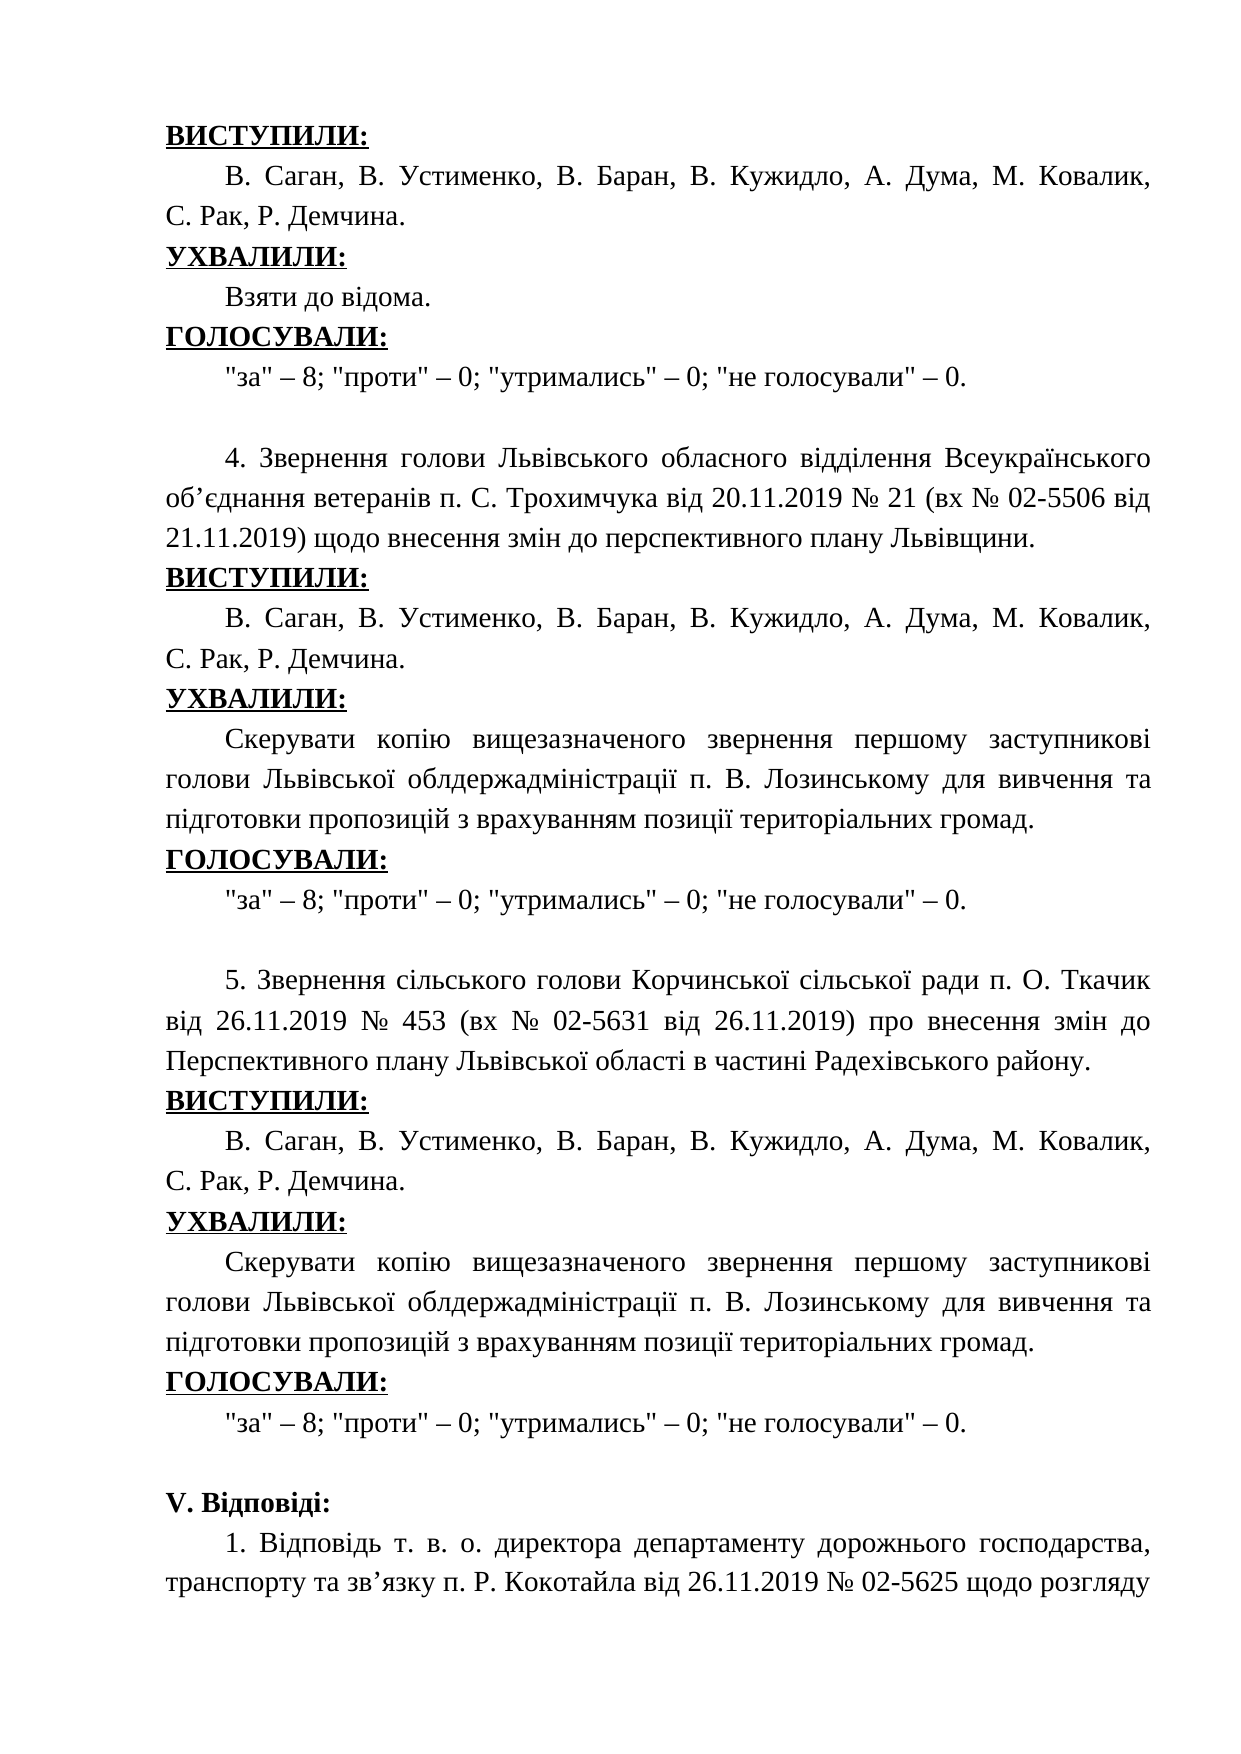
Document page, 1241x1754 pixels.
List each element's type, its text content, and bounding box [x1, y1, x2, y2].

text УХВАЛИЛИ: [165, 1204, 1152, 1237]
text Скерувати копію вищезазначеного звернення першому заступникові голови Львівської облдержадміністрації п. В. Лозинському для вивчення та підготовки пропозицій з врахуванням позиції територіальних громад. [165, 1244, 1152, 1358]
text ГОЛОСУВАЛИ: [165, 319, 1152, 353]
text "за" – 8; "проти" – 0; "утримались" – 0; "не голосували" – 0. [165, 1405, 1152, 1438]
text Скерувати копію вищезазначеного звернення першому заступникові голови Львівської облдержадміністрації п. В. Лозинському для вивчення та підготовки пропозицій з врахуванням позиції територіальних громад. [165, 721, 1152, 835]
text Взяти до відома. [165, 279, 1152, 312]
text В. Саган, В. Устименко, В. Баран, В. Кужидло, А. Дума, М. Ковалик, С. Рак, Р. Демчина. [165, 158, 1152, 232]
text УХВАЛИЛИ: [165, 239, 1152, 272]
text УХВАЛИЛИ: [165, 681, 1152, 714]
text В. Саган, В. Устименко, В. Баран, В. Кужидло, А. Дума, М. Ковалик, С. Рак, Р. Демчина. [165, 601, 1152, 674]
text ВИСТУПИЛИ: [165, 1083, 1152, 1117]
text "за" – 8; "проти" – 0; "утримались" – 0; "не голосували" – 0. [165, 882, 1152, 916]
text 5. Звернення сільського голови Корчинської сільської ради п. О. Ткачик від 26.11.2019 № 453 (вх № 02-5631 від 26.11.2019) про внесення змін до Перспективного плану Львівської області в частині Радехівського району. [165, 962, 1152, 1076]
text В. Саган, В. Устименко, В. Баран, В. Кужидло, А. Дума, М. Ковалик, С. Рак, Р. Демчина. [165, 1123, 1152, 1197]
text V. Відповіді: [165, 1485, 1152, 1519]
text 4. Звернення голови Львівського обласного відділення Всеукраїнського об’єднання ветеранів п. С. Трохимчука від 20.11.2019 № 21 (вх № 02-5506 від 21.11.2019) щодо внесення змін до перспективного плану Львівщини. [165, 440, 1152, 554]
text ГОЛОСУВАЛИ: [165, 1364, 1152, 1398]
text ВИСТУПИЛИ: [165, 118, 1152, 152]
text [165, 1525, 1152, 1597]
text ВИСТУПИЛИ: [165, 560, 1152, 594]
text ГОЛОСУВАЛИ: [165, 842, 1152, 875]
text "за" – 8; "проти" – 0; "утримались" – 0; "не голосували" – 0. [165, 359, 1152, 393]
